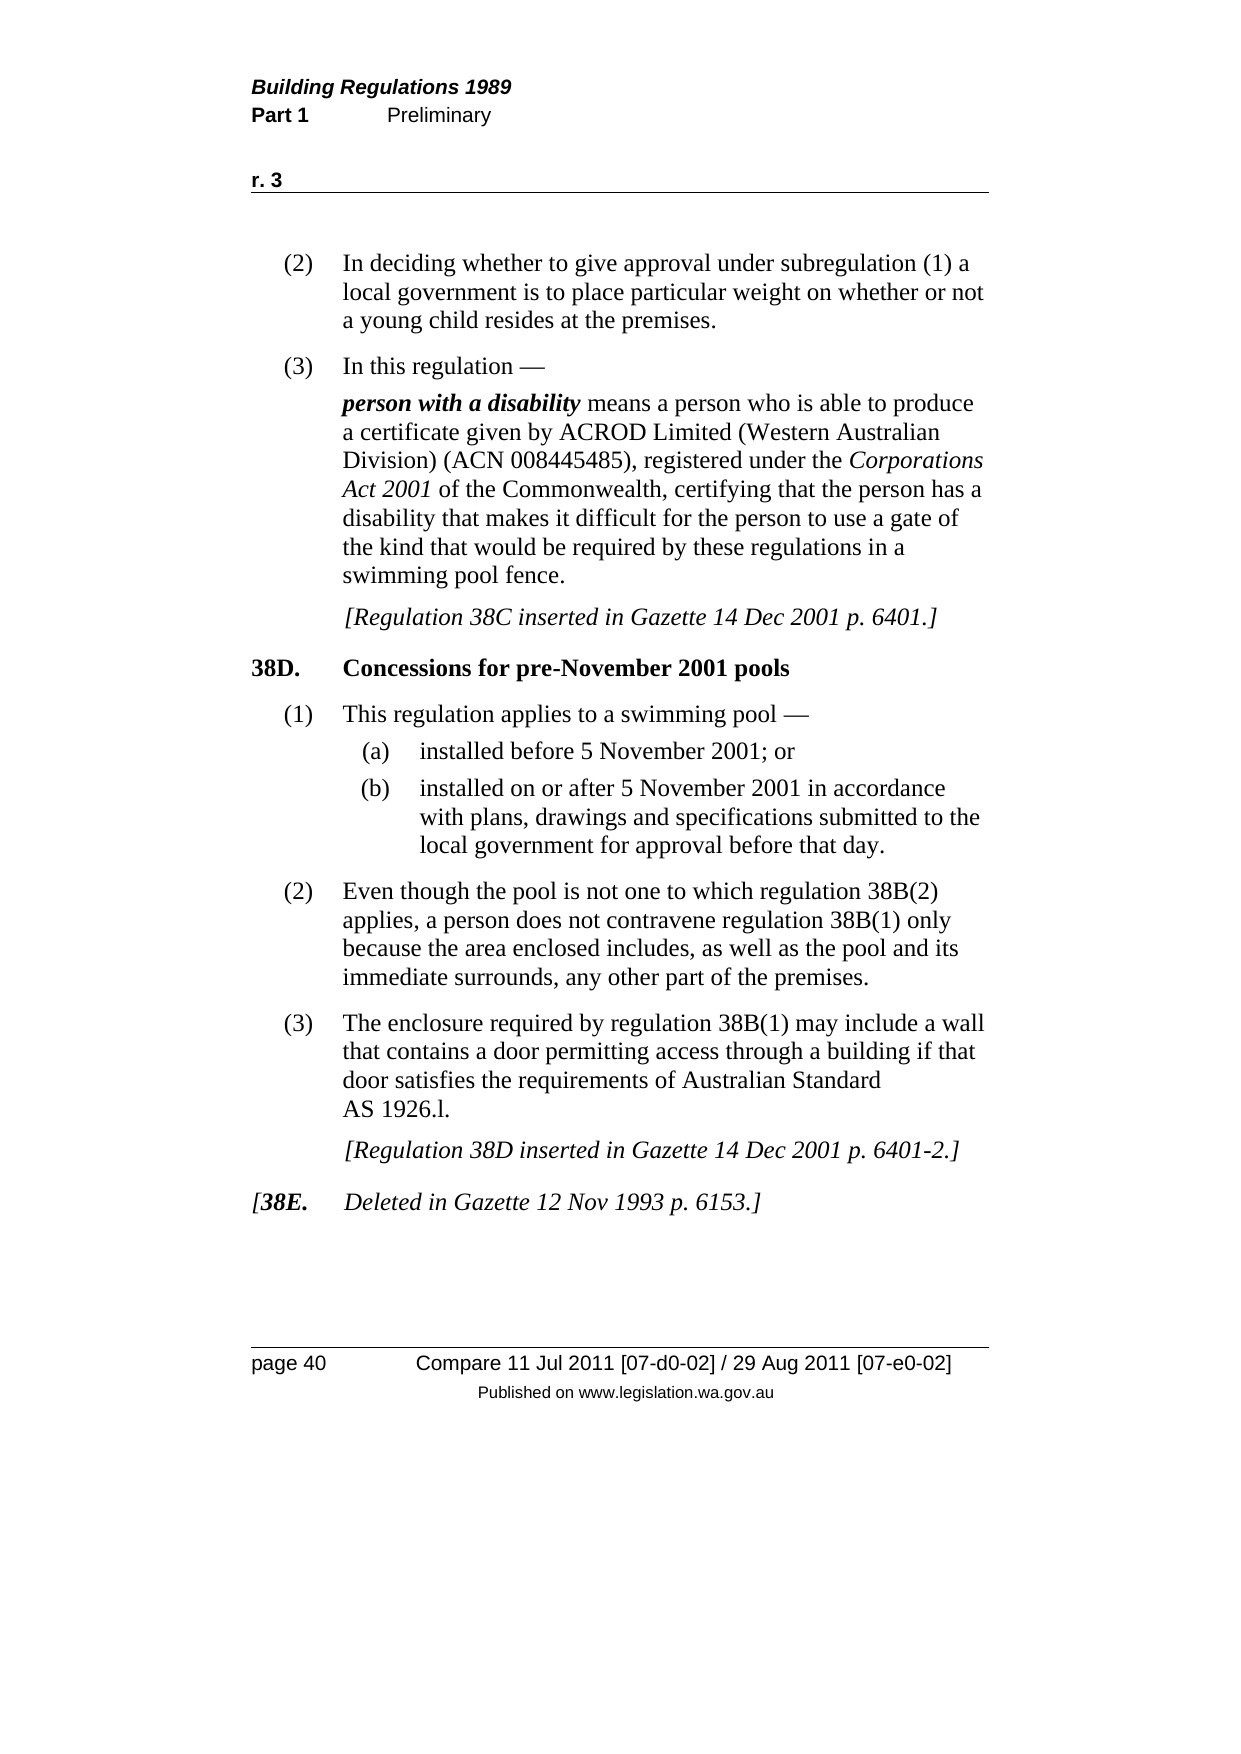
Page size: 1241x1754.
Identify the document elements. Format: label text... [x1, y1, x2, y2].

text [Regulation 38D inserted in Gazette 14 Dec 2001 p. 6401-2.] [251, 1135, 989, 1164]
text (3) The enclosure required by regulation 38B(1) may include a wall that contains a door permitting access through a building if that door satisfies the requirements of Australian Standard AS 1926.l. [251, 1008, 989, 1123]
text (b) installed on or after 5 November 2001 in accordance with plans, drawings and specifications submitted to the local government for approval before that day. [251, 773, 989, 859]
text [38E. Deleted in Gazette 12 Nov 1993 p. 6153.] [251, 1187, 989, 1216]
text (2) Even though the pool is not one to which regulation 38B(2) applies, a person does not contravene regulation 38B(1) only because the area enclosed includes, as well as the pool and its immediate surrounds, any other part of the premises. [251, 876, 989, 991]
text [Regulation 38C inserted in Gazette 14 Dec 2001 p. 6401.] [251, 602, 989, 631]
text (a) installed before 5 November 2001; or [251, 736, 989, 765]
text (3) In this regulation — [251, 351, 989, 380]
text (2) In deciding whether to give approval under subregulation (1) a local government is to place particular weight on whether or not a young child resides at the premises. [251, 248, 989, 334]
text (1) This regulation applies to a swimming pool — [251, 699, 989, 728]
text person with a disability means a person who is able to produce a certificate given by ACROD Limited (Western Australian Division) (ACN 008445485), registered under the Corporations Act 2001 of the Commonwealth, certifying that the person has a disability that makes it difficult for the person to use a gate of the kind that would be required by these regulations in a swimming pool fence. [251, 388, 989, 589]
subtitle 38D. Concessions for pre-November 2001 pools [251, 653, 989, 682]
